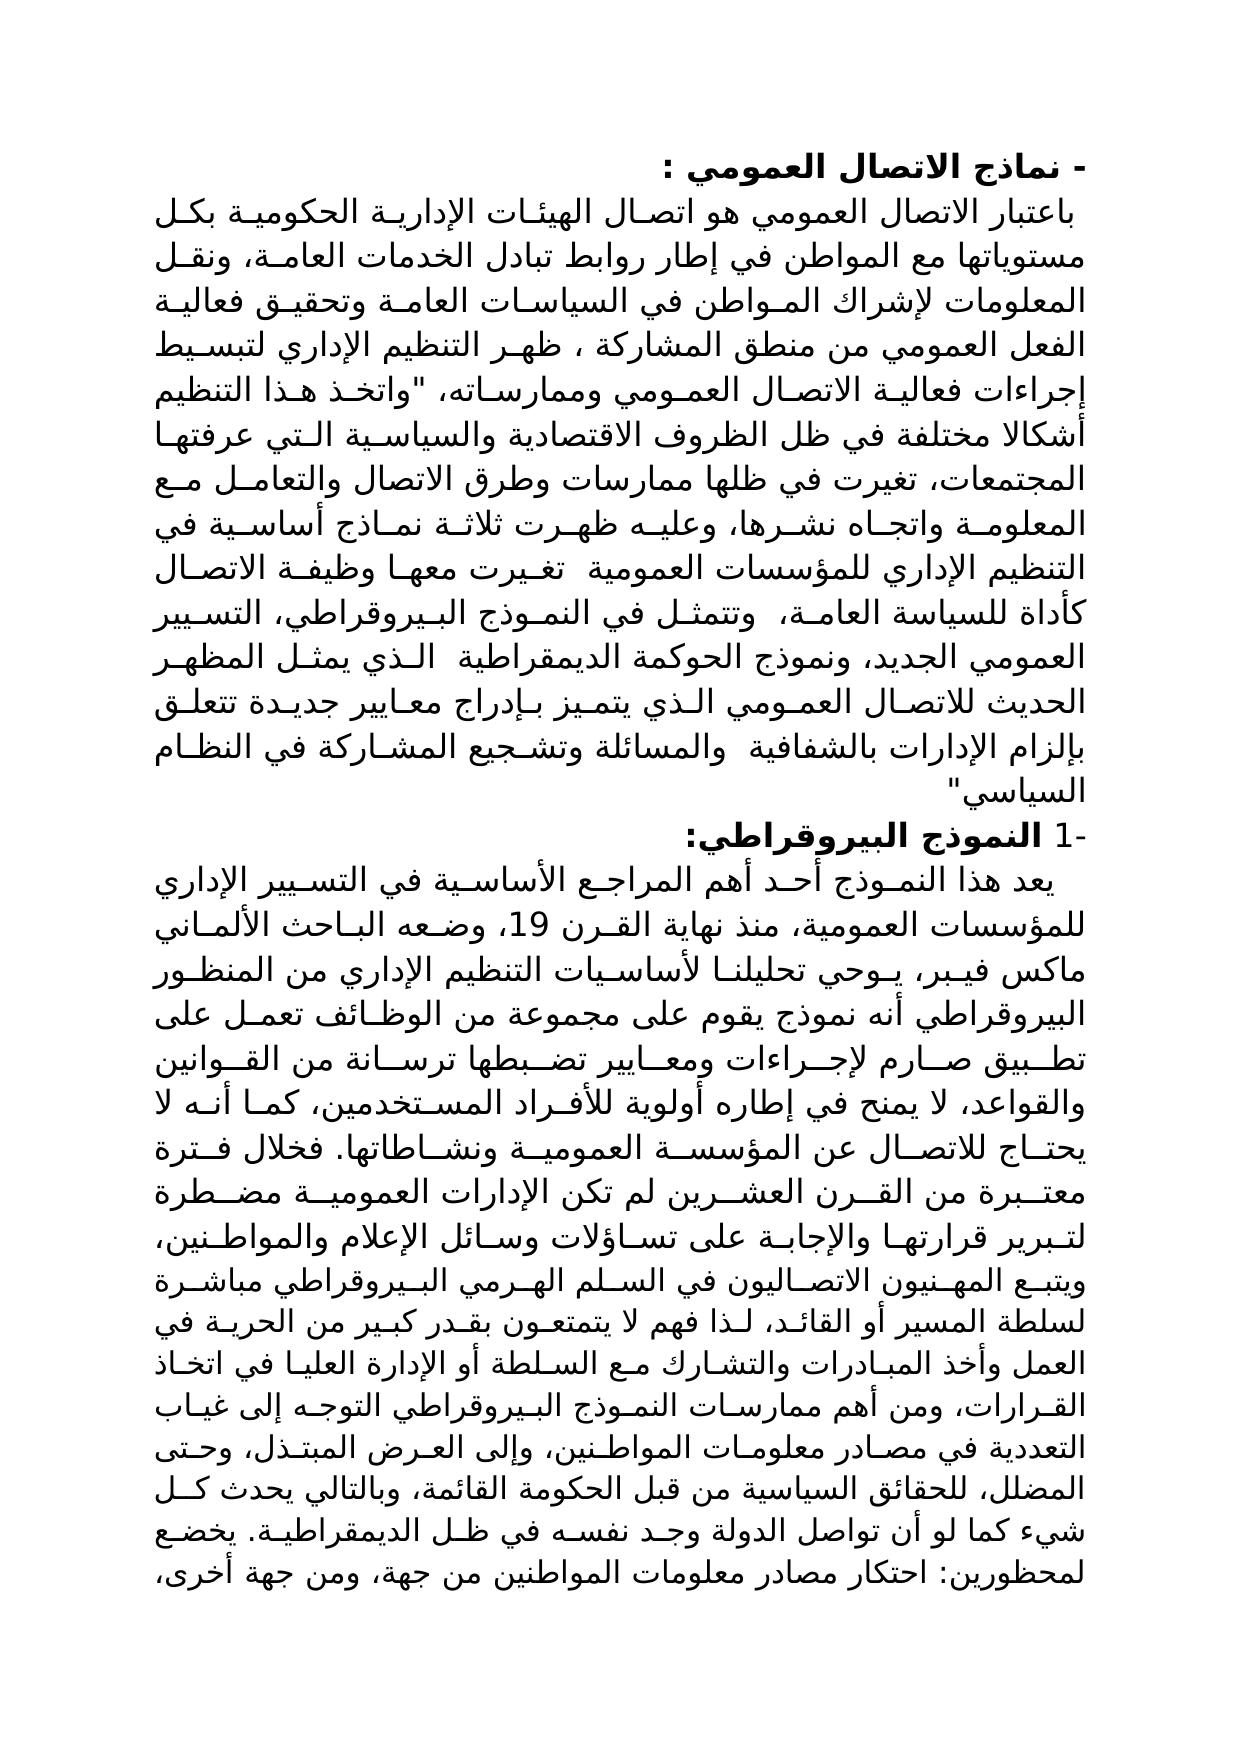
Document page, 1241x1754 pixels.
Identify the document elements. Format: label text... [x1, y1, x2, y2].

text -1 النموذج البيروقراطي: [153, 816, 1087, 855]
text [153, 861, 1087, 1591]
text - نماذج الاتصال العمومي : [153, 148, 1087, 186]
text باعتبار الاتصال العمومي هو اتصال الهيئات الإدارية الحكومية بكل مستوياتها مع المواطن في إطار روابط تبادل الخدمات العامة، ونقل المعلومات لإشراك المواطن في السياسات العامة وتحقيق فعالية الفعل العمومي من منطق المشاركة ، ظهر التنظيم الإداري لتبسيط إجراءات فعالية الاتصال العمومي وممارساته، "واتخذ هذا التنظيم أشكالا مختلفة في ظل الظروف الاقتصادية والسياسية التي عرفتها المجتمعات، تغيرت في ظلها ممارسات وطرق الاتصال والتعامل مع المعلومة واتجاه نشرها، وعليه ظهرت ثلاثة نماذج أساسية في التنظيم الإداري للمؤسسات العمومية تغيرت معها وظيفة الاتصال كأداة للسياسة العامة، وتتمثل في النموذج البيروقراطي، التسيير العمومي الجديد، ونموذج الحوكمة الديمقراطية الذي يمثل المظهر الحديث للاتصال العمومي الذي يتميز بإدراج معايير جديدة تتعلق بإلزام الإدارات بالشفافية والمسائلة وتشجيع المشاركة في النظام السياسي" [153, 192, 1087, 811]
